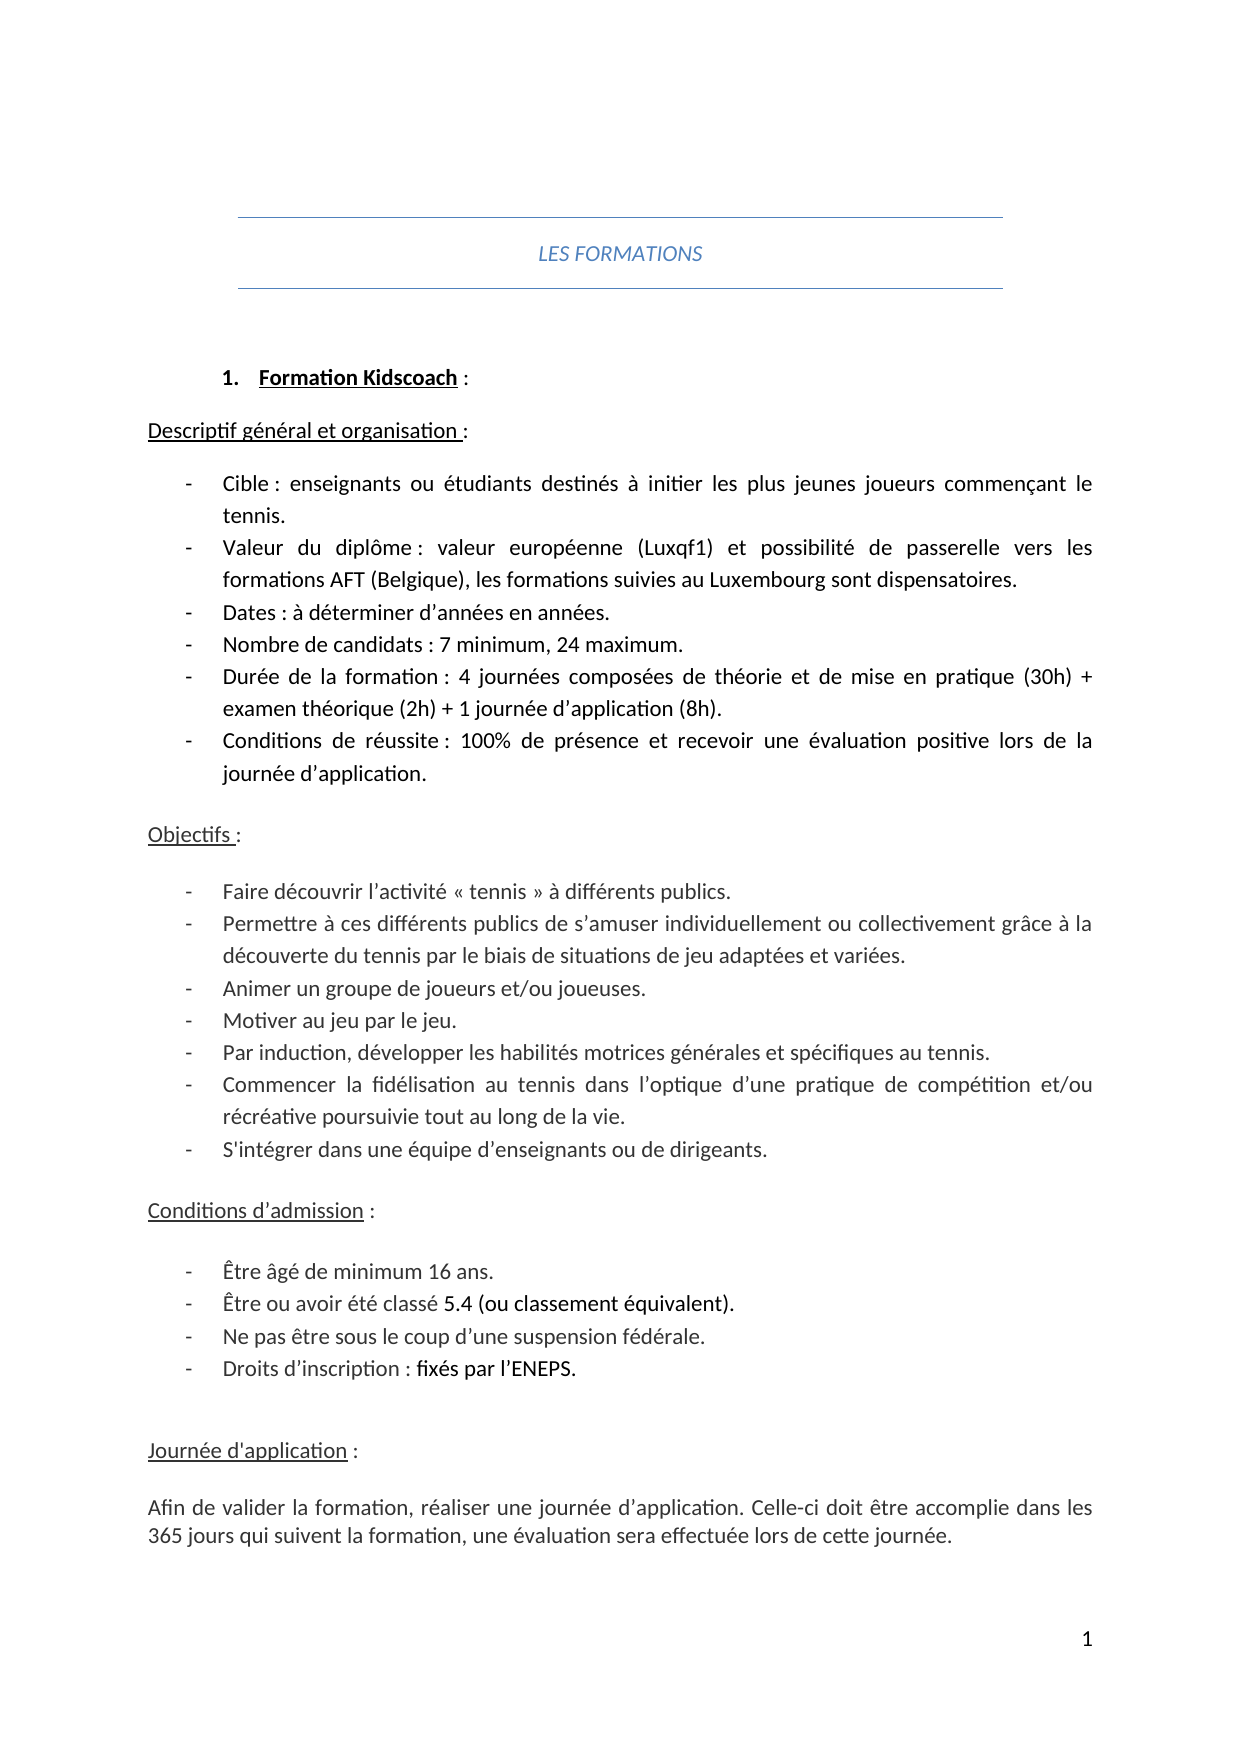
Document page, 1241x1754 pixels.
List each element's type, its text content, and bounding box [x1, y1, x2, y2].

list Droits d’inscription : fixés par l’ENEPS. [185, 1354, 1093, 1382]
list S'intégrer dans une équipe d’enseignants ou de dirigeants. [185, 1135, 1093, 1163]
list Valeur du diplôme : valeur européenne (Luxqf1) et possibilité de passerelle vers les formations AFT (Belgique), les formations suivies au Luxembourg sont dispensatoires. [185, 533, 1093, 593]
list Conditions de réussite : 100% de présence et recevoir une évaluation positive lors de la journée d’application. [185, 726, 1093, 787]
text Afin de valider la formation, réaliser une journée d’application. Celle-ci doit être accomplie dans les 365 jours qui suivent la formation, une évaluation sera effectuée lors de cette journée. [148, 1493, 1093, 1549]
list Faire découvrir l’activité « tennis » à différents publics. [185, 877, 1093, 905]
list Durée de la formation : 4 journées composées de théorie et de mise en pratique (30h) + examen théorique (2h) + 1 journée d’application (8h). [185, 662, 1093, 722]
list Permettre à ces différents publics de s’amuser individuellement ou collectivement grâce à la découverte du tennis par le biais de situations de jeu adaptées et variées. [185, 909, 1093, 969]
list Par induction, développer les habilités motrices générales et spécifiques au tennis. [185, 1038, 1093, 1066]
text Descriptif général et organisation : [148, 416, 1093, 444]
list Cible : enseignants ou étudiants destinés à initier les plus jeunes joueurs commençant le tennis. [185, 469, 1093, 529]
text Conditions d’admission : [148, 1196, 1093, 1224]
list Animer un groupe de joueurs et/ou joueuses. [185, 974, 1093, 1002]
text Objectifs : [148, 820, 1093, 848]
list Être ou avoir été classé 5.4 (ou classement équivalent). [185, 1289, 1093, 1318]
list Nombre de candidats : 7 minimum, 24 maximum. [185, 630, 1093, 658]
list Dates : à déterminer d’années en années. [185, 598, 1093, 626]
list Ne pas être sous le coup d’une suspension fédérale. [185, 1322, 1093, 1350]
text LES FORMATIONS [238, 218, 1003, 288]
list Formation Kidscoach : [221, 363, 1093, 391]
list Motiver au jeu par le jeu. [185, 1006, 1093, 1034]
list Commencer la fidélisation au tennis dans l’optique d’une pratique de compétition et/ou récréative poursuivie tout au long de la vie. [185, 1070, 1093, 1131]
list Être âgé de minimum 16 ans. [185, 1257, 1093, 1285]
subtitle Journée d'application : [148, 1436, 1093, 1464]
